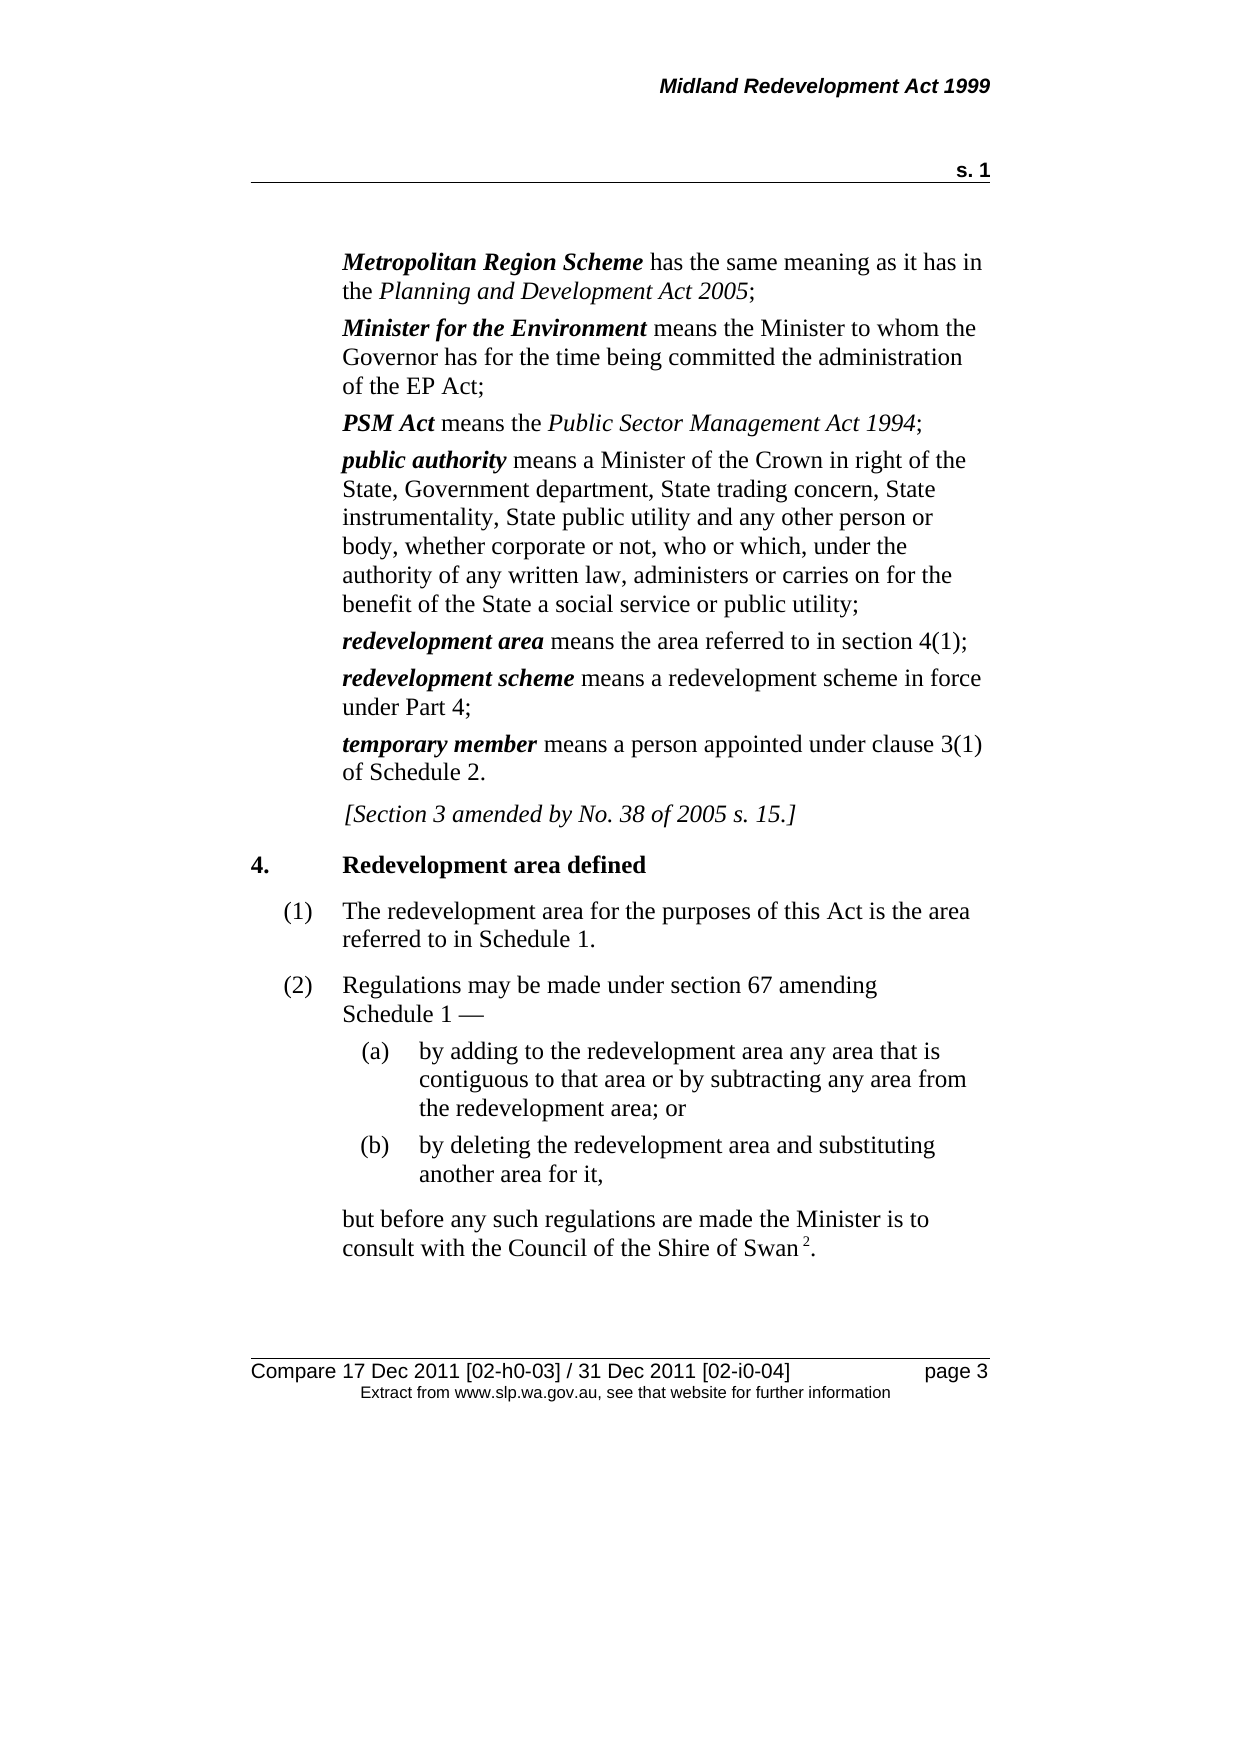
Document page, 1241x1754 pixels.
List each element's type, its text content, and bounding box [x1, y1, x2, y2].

text Minister for the Environment means the Minister to whom the Governor has for the time being committed the administration of the EP Act; [251, 313, 990, 399]
text public authority means a Minister of the Crown in right of the State, Government department, State trading concern, State instrumentality, State public utility and any other person or body, whether corporate or not, who or which, under the authority of any written law, administers or carries on for the benefit of the State a social service or public utility; [251, 445, 990, 617]
text (b) by deleting the redevelopment area and substituting another area for it, [251, 1130, 990, 1188]
text PSM Act means the Public Sector Management Act 1994; [251, 408, 990, 437]
text Metropolitan Region Scheme has the same meaning as it has in the Planning and Development Act 2005; [251, 247, 990, 305]
text redevelopment area means the area referred to in section 4(1); [251, 626, 990, 654]
text (a) by adding to the redevelopment area any area that is contiguous to that area or by subtracting any area from the redevelopment area; or [251, 1036, 990, 1122]
text but before any such regulations are made the Minister is to consult with the Council of the Shire of Swan 2. [251, 1204, 990, 1262]
text [Section 3 amended by No. 38 of 2005 s. 15.] [251, 799, 990, 827]
text (2) Regulations may be made under section 67 amending Schedule 1 — [251, 970, 990, 1027]
subtitle 4. Redevelopment area defined [251, 850, 990, 879]
text redevelopment scheme means a redevelopment scheme in force under Part 4; [251, 663, 990, 720]
text temporary member means a person appointed under clause 3(1) of Schedule 2. [251, 729, 990, 786]
text (1) The redevelopment area for the purposes of this Act is the area referred to in Schedule 1. [251, 896, 990, 953]
